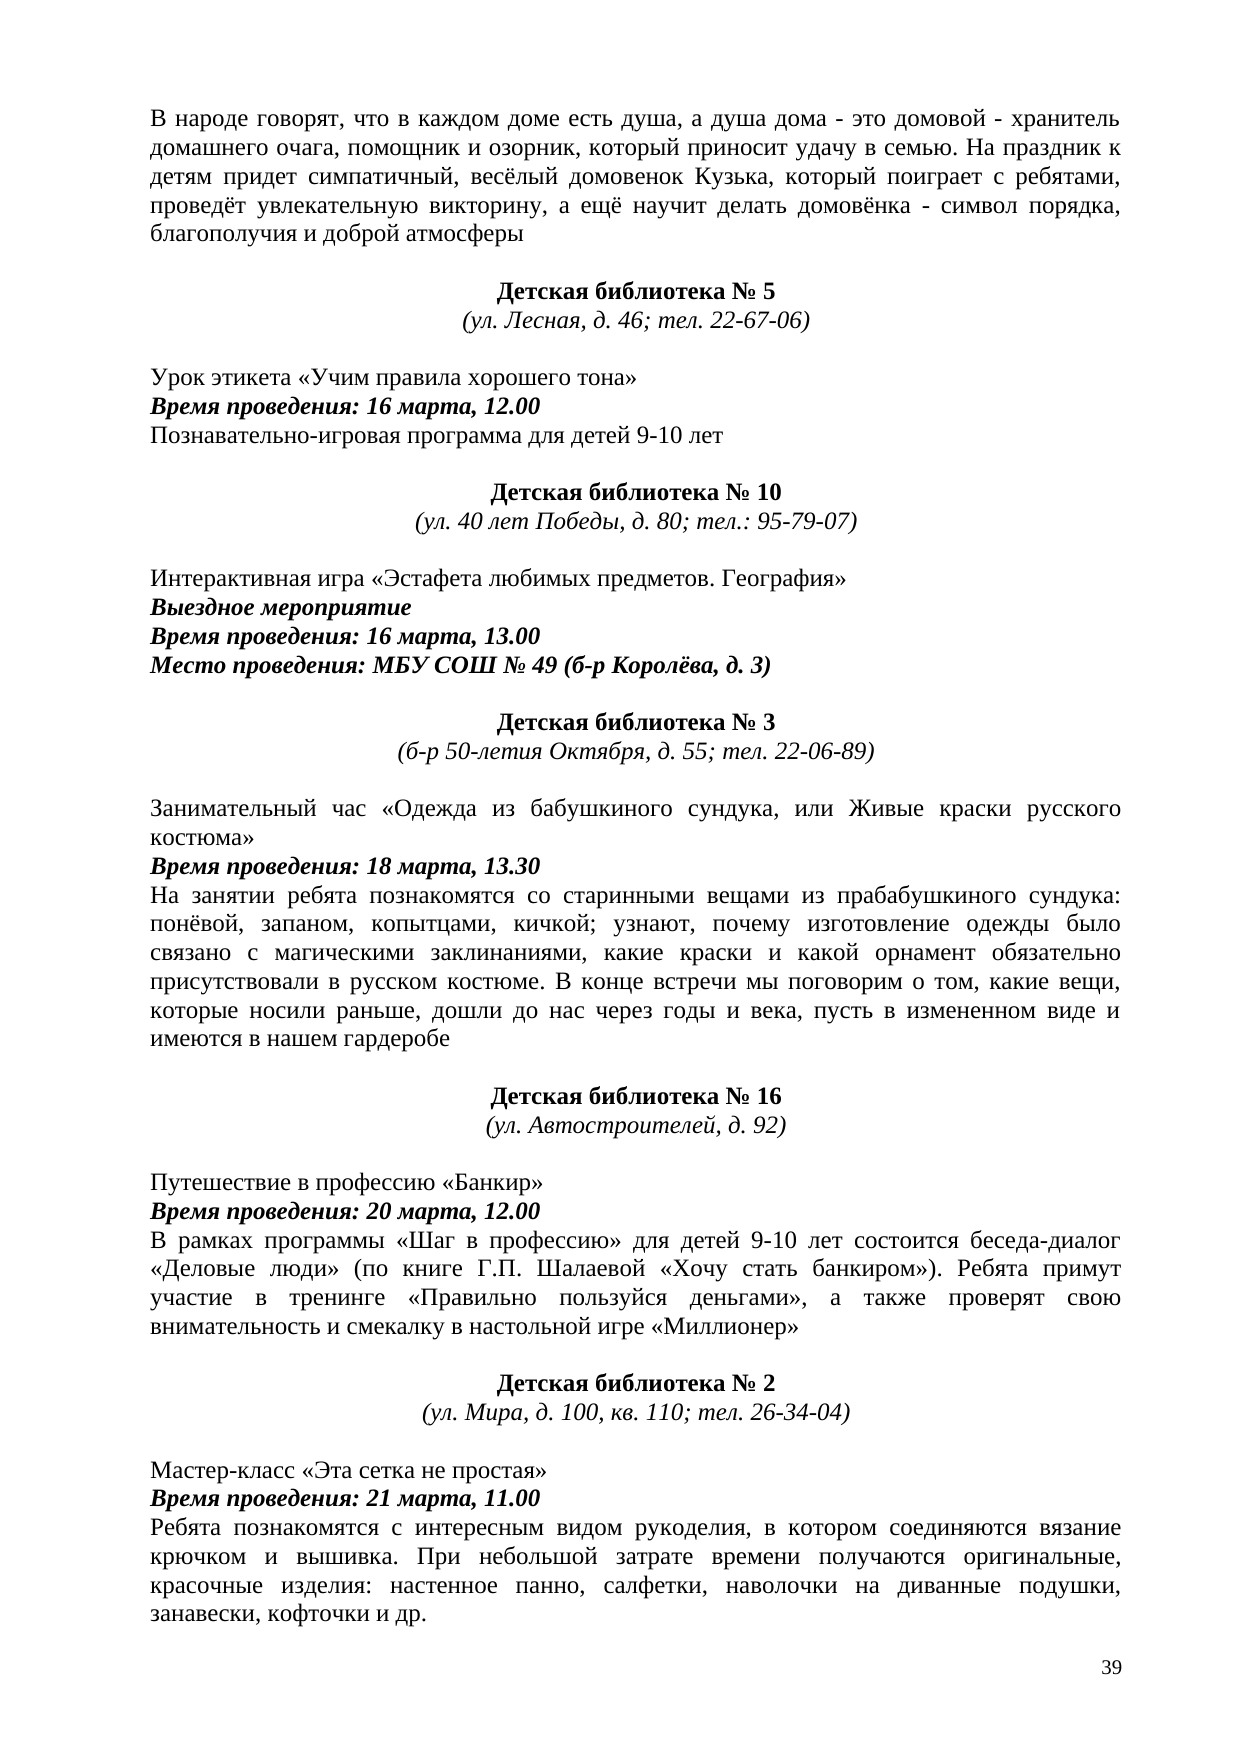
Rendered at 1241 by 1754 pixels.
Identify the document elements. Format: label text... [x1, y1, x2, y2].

text Познавательно-игровая программа для детей 9-10 лет [150, 420, 1122, 448]
text Мастер-класс «Эта сетка не простая» [150, 1455, 1122, 1483]
text На занятии ребята познакомятся со старинными вещами из прабабушкиного сундука: понёвой, запаном, копытцами, кичкой; узнают, почему изготовление одежды было связано с магическими заклинаниями, какие краски и какой орнамент обязательно присутствовали в русском костюме. В конце встречи мы поговорим о том, какие вещи, которые носили раньше, дошли до нас через годы и века, пусть в измененном виде и имеются в нашем гардеробе [150, 880, 1122, 1052]
text Путешествие в профессию «Банкир» [150, 1167, 1122, 1196]
text (ул. Лесная, д. 46; тел. 22-67-06) [150, 305, 1122, 333]
text Урок этикета «Учим правила хорошего тона» [150, 362, 1122, 391]
text Время проведения: 16 марта, 13.00 [150, 621, 1122, 650]
text Детская библиотека № 10 [150, 477, 1122, 506]
text Детская библиотека № 2 [150, 1368, 1122, 1397]
text Выездное мероприятие [150, 592, 1122, 621]
text Время проведения: 20 марта, 12.00 [150, 1196, 1122, 1225]
text Детская библиотека № 3 [150, 707, 1122, 736]
text Интерактивная игра «Эстафета любимых предметов. География» [150, 563, 1122, 592]
text (ул. 40 лет Победы, д. 80; тел.: 95-79-07) [150, 506, 1122, 535]
text Детская библиотека № 5 [150, 276, 1122, 305]
text Время проведения: 16 марта, 12.00 [150, 391, 1122, 420]
text (ул. Мира, д. 100, кв. 110; тел. 26-34-04) [150, 1397, 1122, 1426]
text В рамках программы «Шаг в профессию» для детей 9-10 лет состоится беседа-диалог «Деловые люди» (по книге Г.П. Шалаевой «Хочу стать банкиром»). Ребята примут участие в тренинге «Правильно пользуйся деньгами», а также проверят свою внимательность и смекалку в настольной игре «Миллионер» [150, 1225, 1122, 1340]
text (ул. Автостроителей, д. 92) [150, 1110, 1122, 1138]
text Занимательный час «Одежда из бабушкиного сундука, или Живые краски русского костюма» [150, 793, 1122, 851]
text Время проведения: 21 марта, 11.00 [150, 1483, 1122, 1512]
text В народе говорят, что в каждом доме есть душа, а душа дома - это домовой - хранитель домашнего очага, помощник и озорник, который приносит удачу в семью. На праздник к детям придет симпатичный, весёлый домовенок Кузька, который поиграет с ребятами, проведёт увлекательную викторину, а ещё научит делать домовёнка - символ порядка, благополучия и доброй атмосферы [150, 103, 1122, 247]
text Детская библиотека № 16 [150, 1081, 1122, 1110]
text Ребята познакомятся с интересным видом рукоделия, в котором соединяются вязание крючком и вышивка. При небольшой затрате времени получаются оригинальные, красочные изделия: настенное панно, салфетки, наволочки на диванные подушки, занавески, кофточки и др. [150, 1512, 1122, 1627]
text Место проведения: МБУ СОШ № 49 (б-р Королёва, д. 3) [150, 650, 1122, 678]
text (б-р 50-летия Октября, д. 55; тел. 22-06-89) [150, 736, 1122, 765]
text Время проведения: 18 марта, 13.30 [150, 851, 1122, 880]
